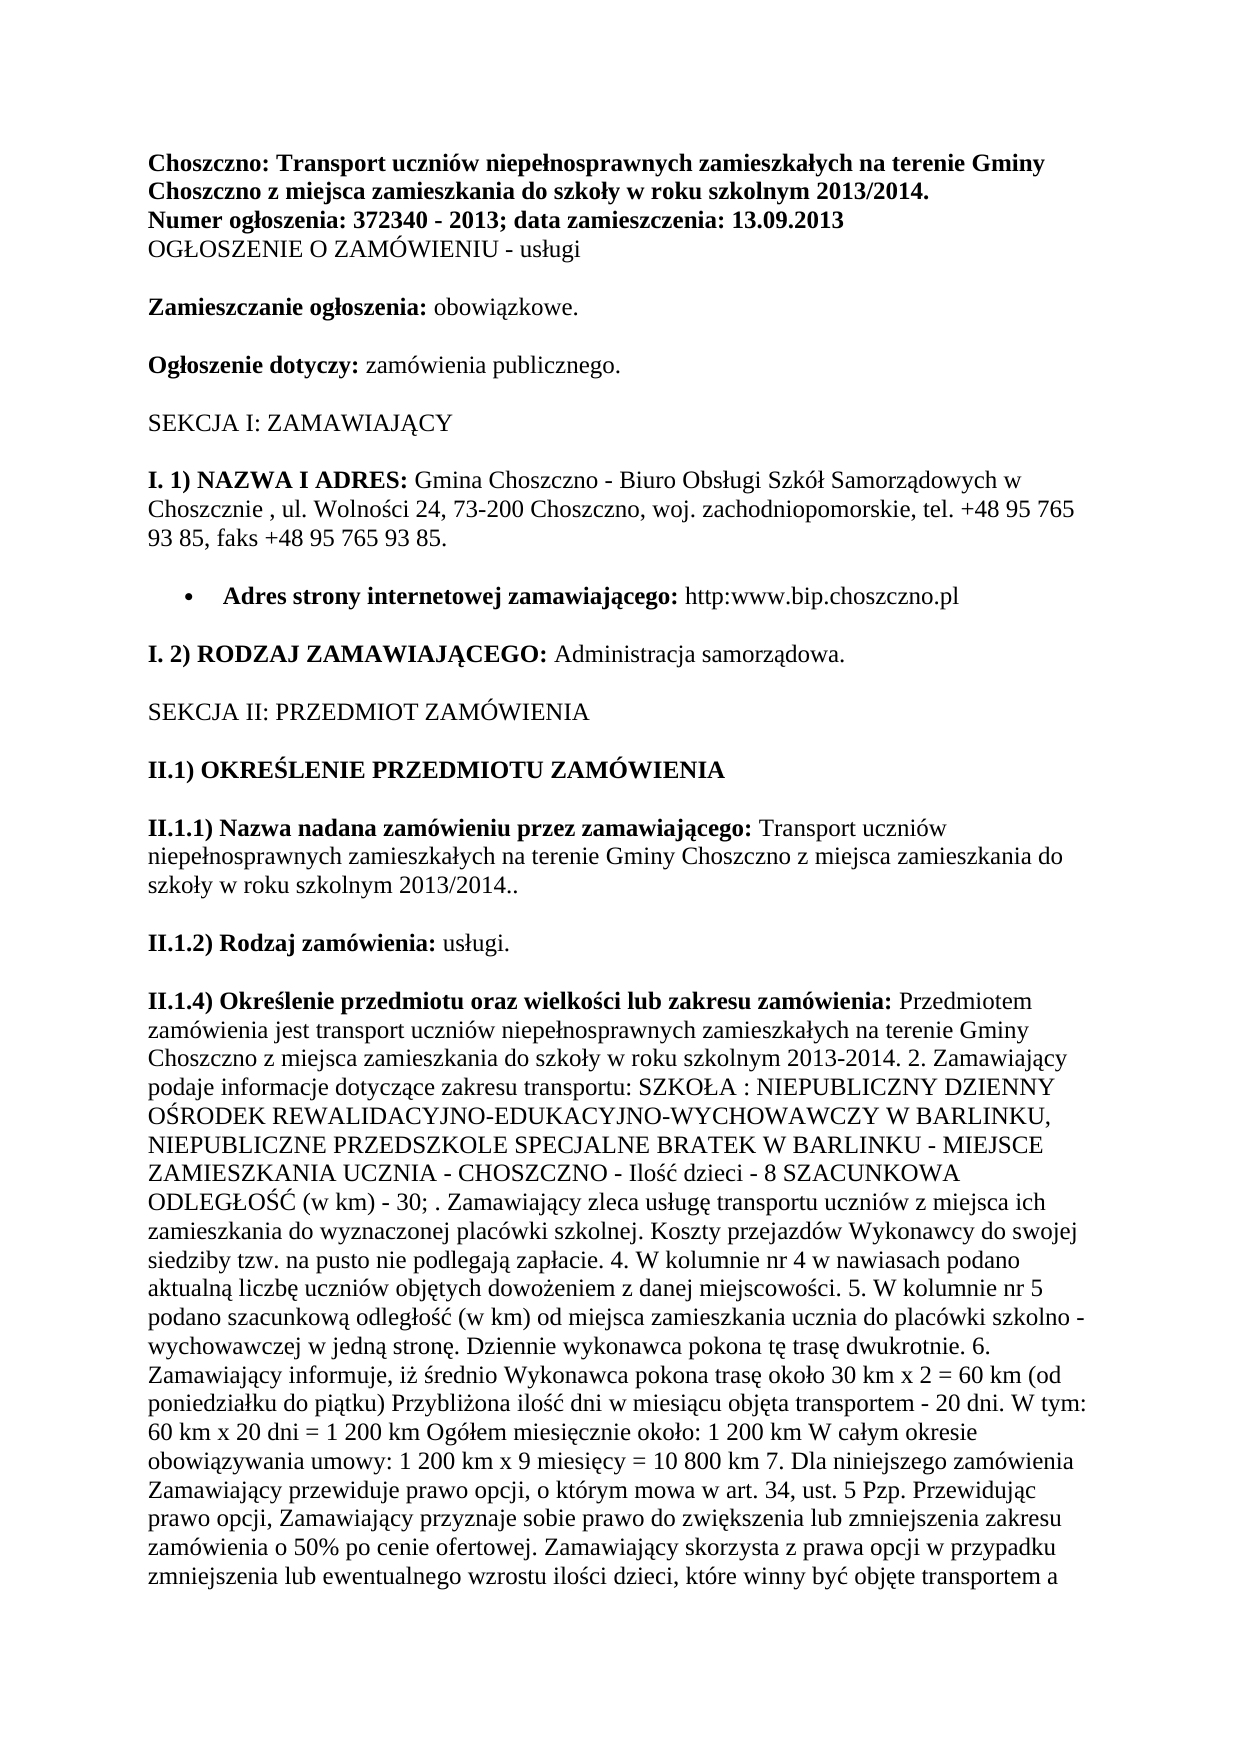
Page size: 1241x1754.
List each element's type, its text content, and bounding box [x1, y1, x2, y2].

text SEKCJA I: ZAMAWIAJĄCY [148, 408, 1093, 436]
text II.1.1) Nazwa nadana zamówieniu przez zamawiającego: Transport uczniów niepełnosprawnych zamieszkałych na terenie Gminy Choszczno z miejsca zamieszkania do szkoły w roku szkolnym 2013/2014.. [148, 813, 1093, 899]
text SEKCJA II: PRZEDMIOT ZAMÓWIENIA [148, 697, 1093, 726]
text Zamieszczanie ogłoszenia: obowiązkowe. [148, 292, 1093, 321]
list Adres strony internetowej zamawiającego: http:www.bip.choszczno.pl [185, 581, 1093, 610]
text Choszczno: Transport uczniów niepełnosprawnych zamieszkałych na terenie Gminy Choszczno z miejsca zamieszkania do szkoły w roku szkolnym 2013/2014. Numer ogłoszenia: 372340 - 2013; data zamieszczenia: 13.09.2013 OGŁOSZENIE O ZAMÓWIENIU - usługi [148, 148, 1093, 263]
text I. 2) RODZAJ ZAMAWIAJĄCEGO: Administracja samorządowa. [148, 639, 1093, 668]
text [148, 986, 1093, 1590]
text I. 1) NAZWA I ADRES: Gmina Choszczno - Biuro Obsługi Szkół Samorządowych w Choszcznie , ul. Wolności 24, 73-200 Choszczno, woj. zachodniopomorskie, tel. +48 95 765 93 85, faks +48 95 765 93 85. [148, 466, 1093, 552]
text II.1) OKREŚLENIE PRZEDMIOTU ZAMÓWIENIA [148, 755, 1093, 783]
text II.1.2) Rodzaj zamówienia: usługi. [148, 928, 1093, 957]
text Ogłoszenie dotyczy: zamówienia publicznego. [148, 350, 1093, 378]
